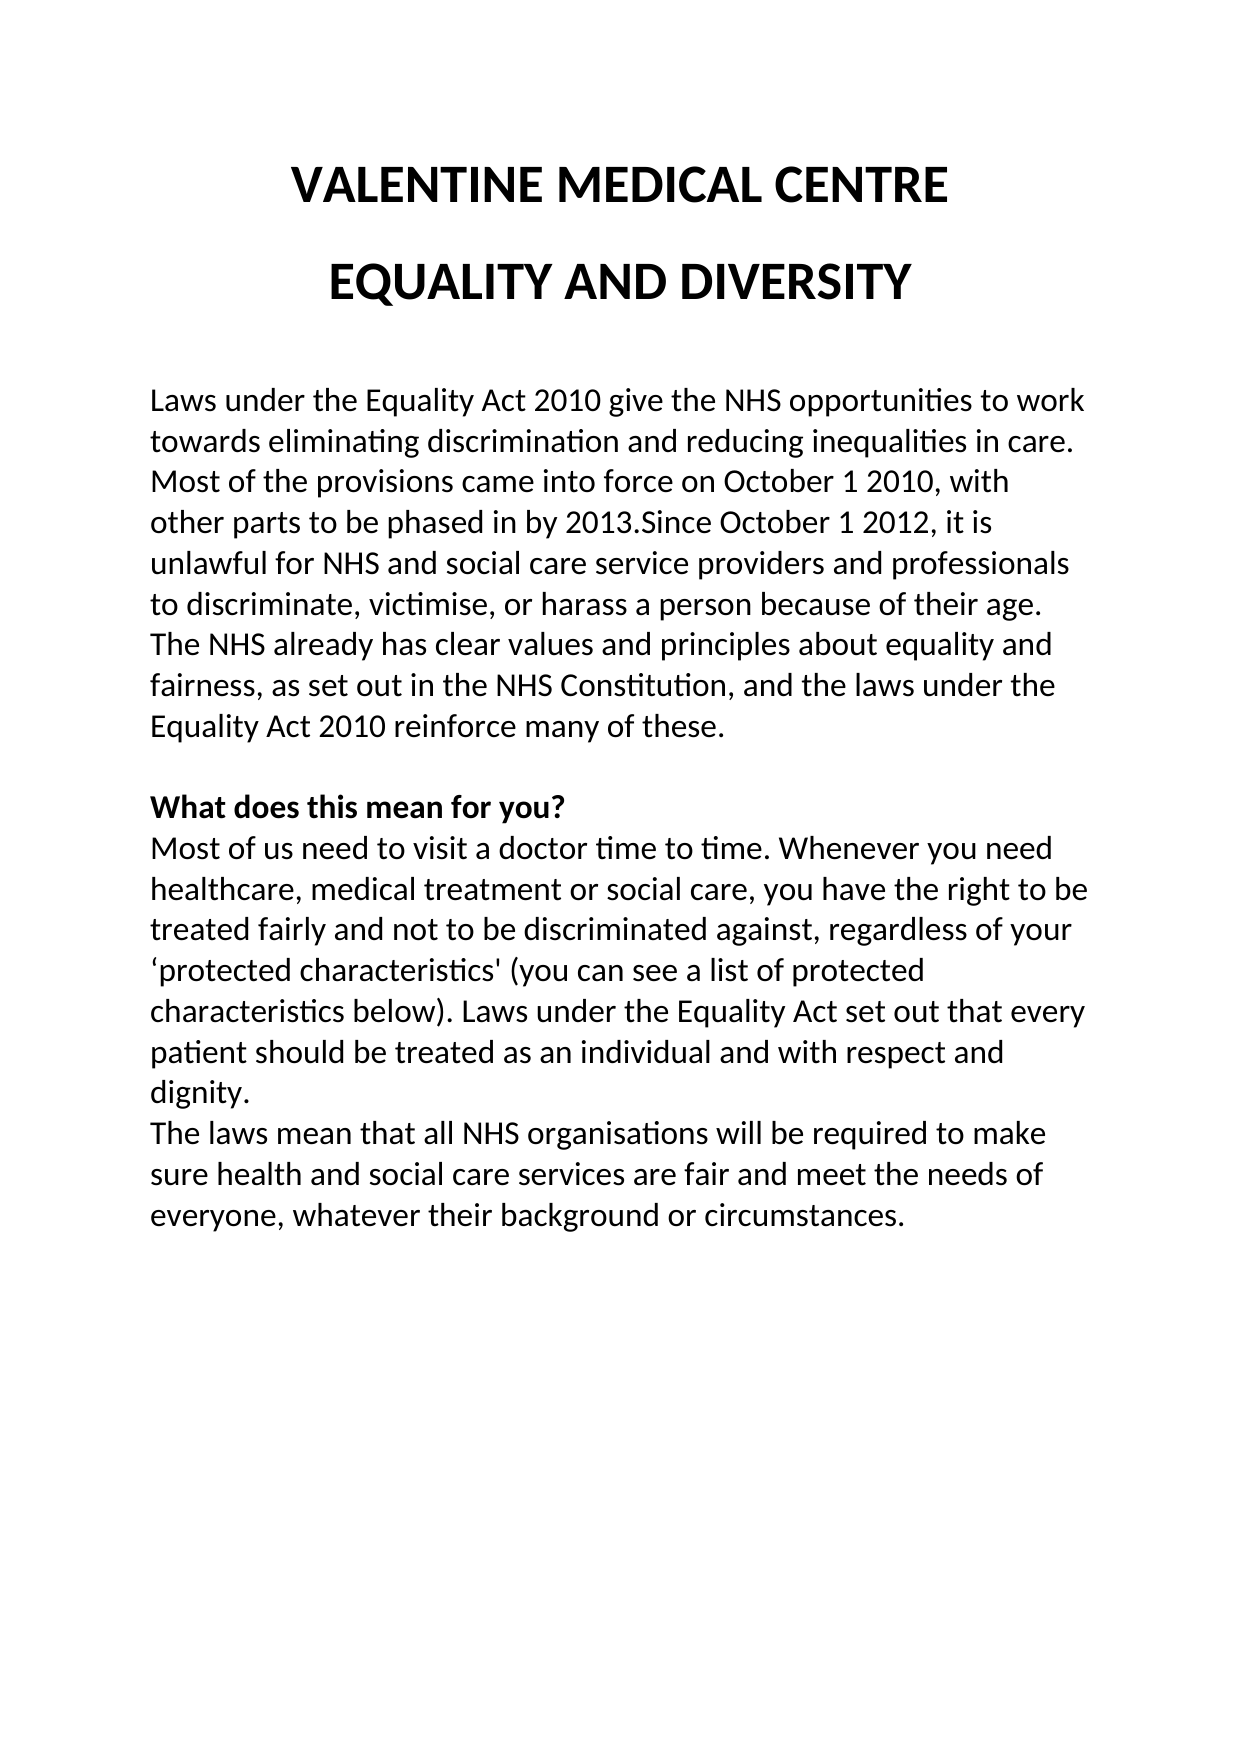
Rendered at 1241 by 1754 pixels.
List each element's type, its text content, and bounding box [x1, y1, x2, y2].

text EQUALITY AND DIVERSITY [150, 247, 1090, 313]
text The NHS already has clear values and principles about equality and fairness, as set out in the NHS Constitution, and the laws under the Equality Act 2010 reinforce many of these. [150, 623, 1090, 746]
text The laws mean that all NHS organisations will be required to make sure health and social care services are fair and meet the needs of everyone, whatever their background or circumstances. [150, 1112, 1090, 1234]
text What does this mean for you? [150, 786, 1090, 827]
text Most of us need to visit a doctor time to time. Whenever you need healthcare, medical treatment or social care, you have the right to be treated fairly and not to be discriminated against, regardless of your ‘protected characteristics' (you can see a list of protected characteristics below). Laws under the Equality Act set out that every patient should be treated as an individual and with respect and dignity. [150, 827, 1090, 1112]
text Laws under the Equality Act 2010 give the NHS opportunities to work towards eliminating discrimination and reducing inequalities in care. Most of the provisions came into force on October 1 2010, with other parts to be phased in by 2013.Since October 1 2012, it is unlawful for NHS and social care service providers and professionals to discriminate, victimise, or harass a person because of their age. [150, 379, 1090, 623]
text VALENTINE MEDICAL CENTRE [150, 150, 1090, 216]
